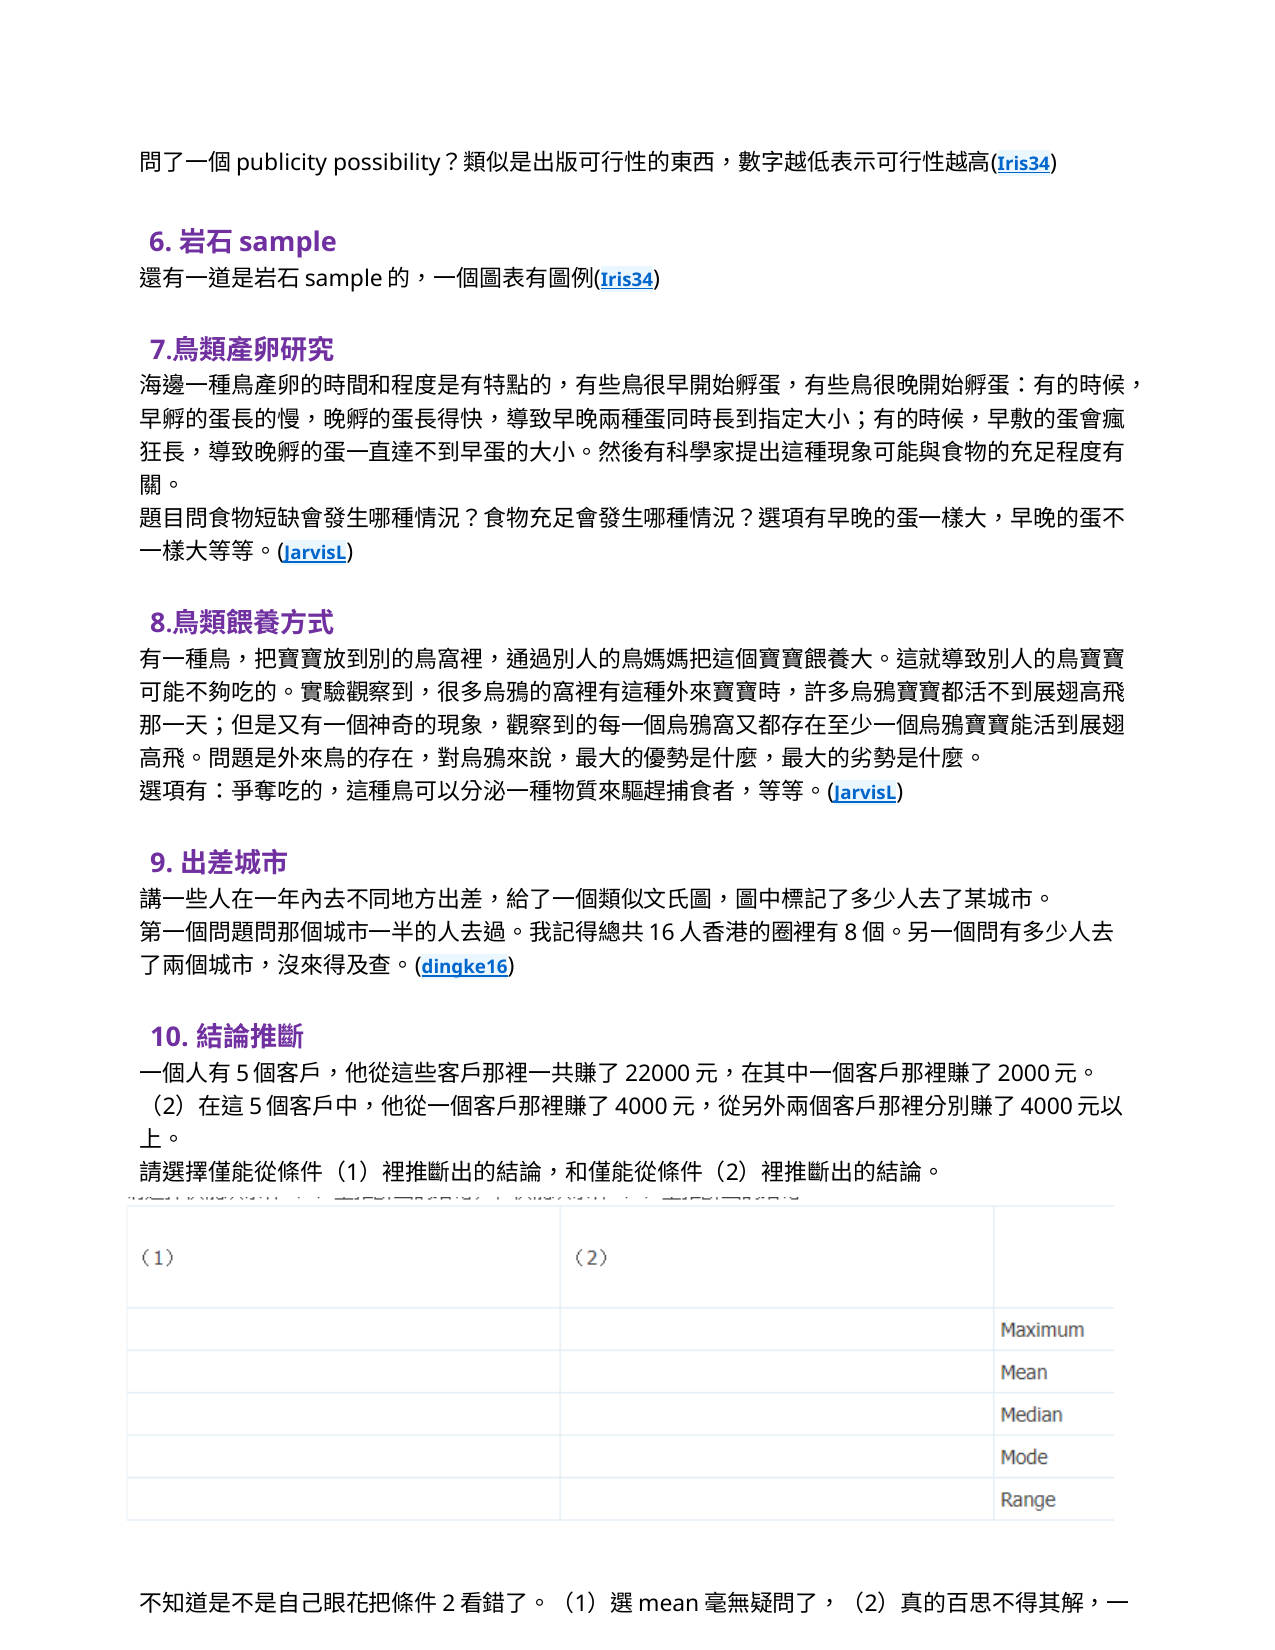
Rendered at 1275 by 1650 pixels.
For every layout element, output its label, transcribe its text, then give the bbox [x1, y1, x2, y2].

text 問了一個publicity possibility？類似是出版可行性的東西，數字越低表示可行性越高(Iris34) [139, 144, 1131, 177]
text 海邊一種鳥產卵的時間和程度是有特點的，有些鳥很早開始孵蛋，有些鳥很晚開始孵蛋：有的時候，早孵的蛋長的慢，晚孵的蛋長得快，導致早晚兩種蛋同時長到指定大小；有的時候，早敷的蛋會瘋狂長，導致晚孵的蛋一直達不到早蛋的大小。然後有科學家提出這種現象可能與食物的充足程度有關。 題目問食物短缺會發生哪種情況？食物充足會發生哪種情況？選項有早晚的蛋一樣大，早晚的蛋不一樣大等等。(JarvisL) [139, 367, 1131, 599]
text 一個人有5個客戶，他從這些客戶那裡一共賺了22000元，在其中一個客戶那裡賺了2000元。（2）在這5個客戶中，他從一個客戶那裡賺了4000元，從另外兩個客戶那裡分別賺了4000元以上。 [139, 1055, 1131, 1154]
picture [126, 1197, 1113, 1526]
text 還有一道是岩石sample的，一個圖表有圖例(Iris34) [139, 260, 1131, 293]
text 有一種鳥，把寶寶放到別的鳥窩裡，通過別人的鳥媽媽把這個寶寶餵養大。這就導致別人的鳥寶寶可能不夠吃的。實驗觀察到，很多烏鴉的窩裡有這種外來寶寶時，許多烏鴉寶寶都活不到展翅高飛那一天；但是又有一個神奇的現象，觀察到的每一個烏鴉窩又都存在至少一個烏鴉寶寶能活到展翅高飛。問題是外來鳥的存在，對烏鴉來說，最大的優勢是什麼，最大的劣勢是什麼。 選項有：爭奪吃的，這種鳥可以分泌一種物質來驅趕捕食者，等等。(JarvisL) [139, 641, 1131, 806]
text 講一些人在一年內去不同地方出差，給了一個類似文氏圖，圖中標記了多少人去了某城市。 第一個問題問那個城市一半的人去過。我記得總共16人香港的圈裡有8個。另一個問有多少人去了兩個城市，沒來得及查。(dingke16) [139, 881, 1131, 980]
text 請選擇僅能從條件（1）裡推斷出的結論，和僅能從條件（2）裡推斷出的結論。 [139, 1154, 1131, 1187]
subtitle 10. 結論推斷 [150, 1013, 1131, 1055]
subtitle 8.鳥類餵養方式 [150, 599, 1131, 641]
subtitle 6. 岩石sample [123, 177, 1131, 260]
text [139, 1585, 1131, 1618]
subtitle 7.鳥類產卵研究 [150, 326, 1131, 367]
subtitle 9. 出差城市 [150, 839, 1131, 881]
